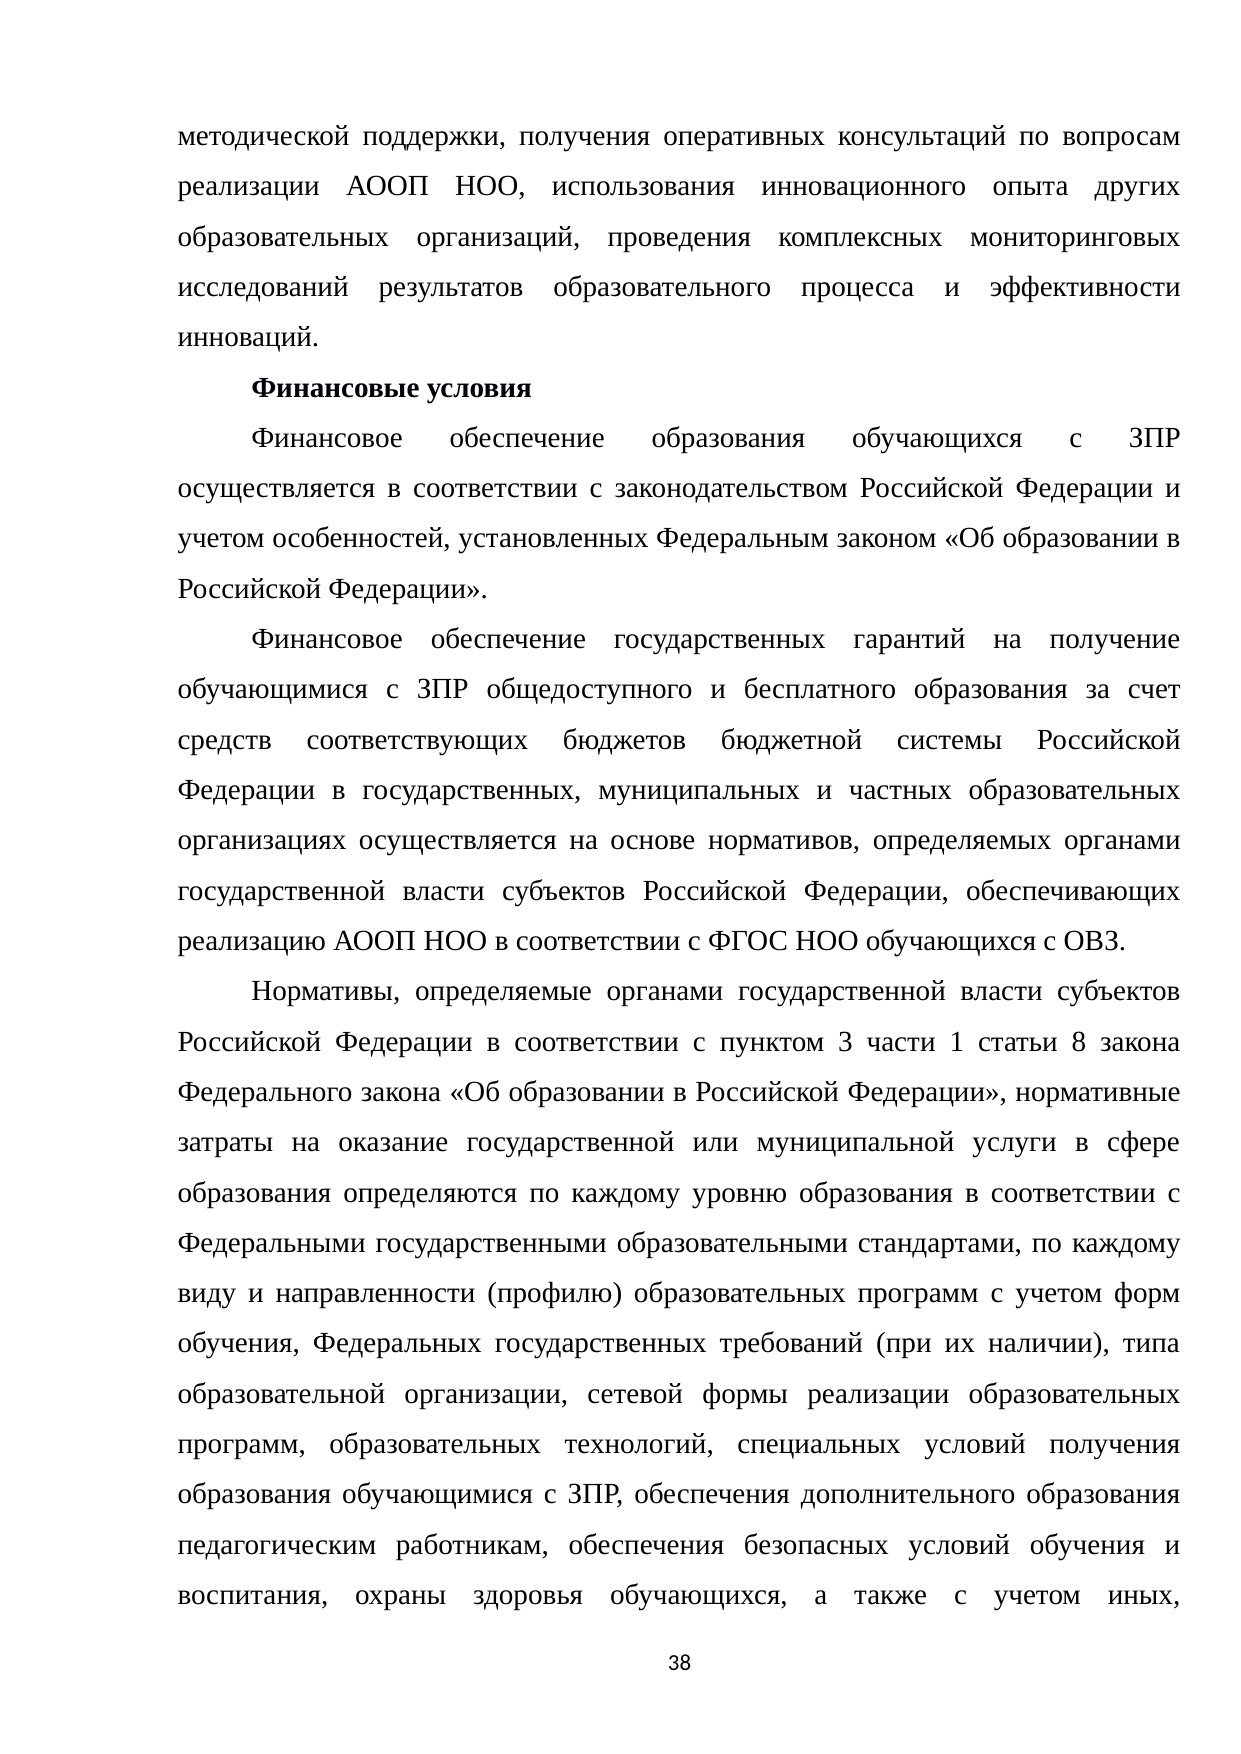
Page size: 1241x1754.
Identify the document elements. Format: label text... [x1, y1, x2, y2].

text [177, 973, 1181, 1611]
text Финансовое обеспечение образования обучающихся с ЗПР осуществляется в соответствии с законодательством Российской Федерации и учетом особенностей, установленных Федеральным законом «Об образовании в Российской Федерации». [177, 420, 1181, 604]
text Финансовые условия [177, 370, 1181, 403]
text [177, 118, 1181, 353]
text Финансовое обеспечение государственных гарантий на получение обучающимися с ЗПР общедоступного и бесплатного образования за счет средств соответствующих бюджетов бюджетной системы Российской Федерации в государственных, муниципальных и частных образовательных организациях осуществляется на основе нормативов, определяемых органами государственной власти субъектов Российской Федерации, обеспечивающих реализацию АООП НОО в соответствии с ФГОС НОО обучающихся с ОВЗ. [177, 621, 1181, 957]
